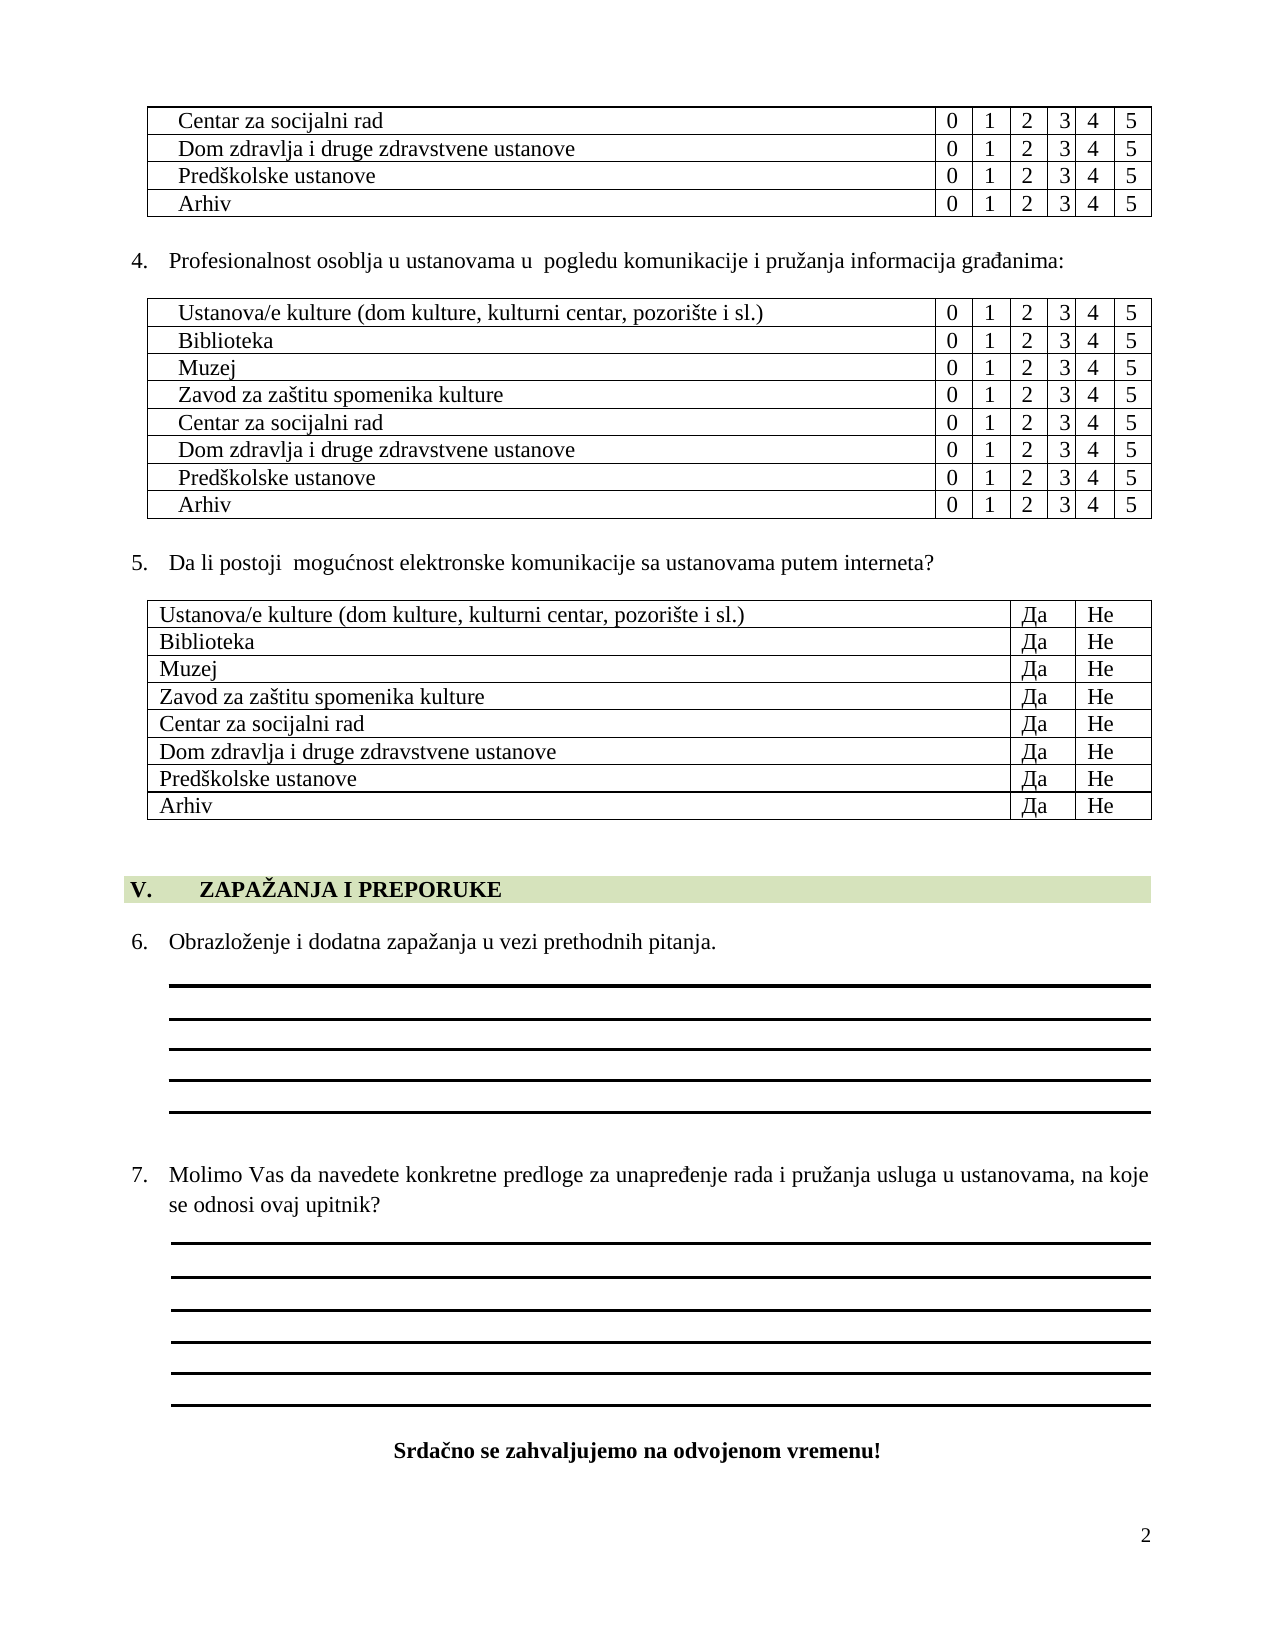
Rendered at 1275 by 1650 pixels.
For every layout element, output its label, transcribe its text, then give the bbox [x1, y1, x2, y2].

table_cell Centar za socijalni rad [148, 710, 1010, 737]
table_cell Zavod za zaštitu spomenika kulture [148, 683, 1010, 709]
table_cell 1 [973, 381, 1010, 408]
table_cell 4 [1076, 381, 1114, 408]
table_cell Не [1076, 793, 1151, 819]
table_cell Centar za socijalni rad [148, 409, 935, 435]
table_cell 3 [1048, 327, 1075, 353]
table_cell 3 [1048, 108, 1075, 134]
table_header Да [1011, 601, 1075, 627]
table_cell 2 [1011, 108, 1047, 134]
table_header Ustanova/e kulture (dom kulture, kulturni centar, pozorište i sl.) [148, 299, 935, 326]
table_cell 3 [1048, 491, 1075, 517]
list Obrazloženje i dodatna zapažanja u vezi prethodnih pitanja. [131, 928, 1151, 954]
table_cell Да [1011, 793, 1075, 819]
table_cell Да [1011, 683, 1075, 709]
table_cell Да [1011, 710, 1075, 737]
table_cell 0 [936, 491, 972, 517]
table_cell Не [1076, 710, 1151, 737]
table_cell Centar za socijalni rad [148, 108, 935, 134]
table_cell 5 [1115, 464, 1151, 490]
table_header 4 [1076, 299, 1114, 326]
table_cell Да [1011, 738, 1075, 764]
list Molimo Vas da navedete konkretne predloge za unapređenje rada i pružanja usluga u ustanovama, na koje se odnosi ovaj upitnik? [131, 1161, 1151, 1217]
table_cell Zavod za zaštitu spomenika kulture [148, 381, 935, 408]
table_cell Predškolske ustanove [148, 464, 935, 490]
table_cell Не [1076, 683, 1151, 709]
table_header Не [1076, 601, 1151, 627]
table_cell 4 [1076, 436, 1114, 463]
list ZAPAŽANJA I PREPORUKE [124, 876, 1151, 903]
table_cell Predškolske ustanove [148, 162, 935, 188]
table_cell 4 [1076, 327, 1114, 353]
table_cell 3 [1048, 436, 1075, 463]
table_cell 4 [1076, 409, 1114, 435]
table_cell 3 [1048, 190, 1075, 216]
table_cell 2 [1011, 135, 1047, 161]
table_cell Да [1011, 656, 1075, 682]
table_cell 4 [1076, 464, 1114, 490]
table_cell Не [1076, 765, 1151, 791]
table_header 5 [1115, 299, 1151, 326]
table_cell 5 [1115, 409, 1151, 435]
text Srdačno se zahvaljujemo na odvojenom vremenu! [124, 1437, 1151, 1463]
table_cell 4 [1076, 354, 1114, 380]
table_cell 2 [1011, 162, 1047, 188]
table_cell 5 [1115, 327, 1151, 353]
table_cell 1 [973, 190, 1010, 216]
table_cell 2 [1011, 464, 1047, 490]
table_header 0 [936, 299, 972, 326]
table_cell 4 [1076, 162, 1114, 188]
table_header 2 [1011, 299, 1047, 326]
table_cell 1 [973, 464, 1010, 490]
table_header 1 [973, 299, 1010, 326]
table_header Ustanova/e kulture (dom kulture, kulturni centar, pozorište i sl.) [148, 601, 1010, 627]
table_cell Arhiv [148, 190, 935, 216]
table_cell 5 [1115, 190, 1151, 216]
table_cell 5 [1115, 162, 1151, 188]
table_cell 0 [936, 436, 972, 463]
table_cell 1 [973, 436, 1010, 463]
table_cell 0 [936, 327, 972, 353]
table_cell Dom zdravlja i druge zdravstvene ustanove [148, 738, 1010, 764]
table_cell Biblioteka [148, 628, 1010, 654]
table_cell Dom zdravlja i druge zdravstvene ustanove [148, 436, 935, 463]
table_cell 0 [936, 162, 972, 188]
table_cell 4 [1076, 491, 1114, 517]
table_cell 5 [1115, 135, 1151, 161]
table_cell 1 [973, 491, 1010, 517]
table_cell 1 [973, 135, 1010, 161]
table_cell 0 [936, 190, 972, 216]
table_cell Arhiv [148, 491, 935, 517]
table_cell 0 [936, 464, 972, 490]
table_cell 5 [1115, 436, 1151, 463]
table_cell Не [1076, 656, 1151, 682]
table_cell Да [1011, 765, 1075, 791]
table_cell 5 [1115, 381, 1151, 408]
table_cell 1 [973, 354, 1010, 380]
table_cell Biblioteka [148, 327, 935, 353]
table_cell Да [1011, 628, 1075, 654]
list Da li postoji mogućnost elektronske komunikacije sa ustanovama putem interneta? [131, 549, 1151, 575]
table_cell 1 [973, 327, 1010, 353]
table_cell Не [1076, 628, 1151, 654]
table_cell Dom zdravlja i druge zdravstvene ustanove [148, 135, 935, 161]
table_cell 4 [1076, 135, 1114, 161]
list Profesionalnost osoblja u ustanovama u pogledu komunikacije i pružanja informacija građanima: [131, 247, 1151, 273]
table_cell 0 [936, 381, 972, 408]
table_cell 5 [1115, 354, 1151, 380]
table_cell 2 [1011, 190, 1047, 216]
table_cell 3 [1048, 162, 1075, 188]
table_cell 2 [1011, 354, 1047, 380]
table_cell Predškolske ustanove [148, 765, 1010, 791]
table_cell Muzej [148, 656, 1010, 682]
table_cell 3 [1048, 381, 1075, 408]
table_cell Muzej [148, 354, 935, 380]
table_cell 5 [1115, 108, 1151, 134]
table_cell 3 [1048, 354, 1075, 380]
table_cell 3 [1048, 135, 1075, 161]
table_cell 0 [936, 354, 972, 380]
table_cell 3 [1048, 409, 1075, 435]
table_cell 3 [1048, 464, 1075, 490]
table_cell 2 [1011, 409, 1047, 435]
table_cell 2 [1011, 327, 1047, 353]
table_cell Arhiv [148, 793, 1010, 819]
table_cell Не [1076, 738, 1151, 764]
table_cell 1 [973, 108, 1010, 134]
table_cell 0 [936, 135, 972, 161]
table_cell 5 [1115, 491, 1151, 517]
table_cell 4 [1076, 190, 1114, 216]
table_cell 2 [1011, 436, 1047, 463]
table_cell 2 [1011, 381, 1047, 408]
table_cell 0 [936, 108, 972, 134]
table_cell 1 [973, 162, 1010, 188]
table_cell 0 [936, 409, 972, 435]
table_cell 2 [1011, 491, 1047, 517]
table_cell 4 [1076, 108, 1114, 134]
table_cell 1 [973, 409, 1010, 435]
table_header 3 [1048, 299, 1075, 326]
